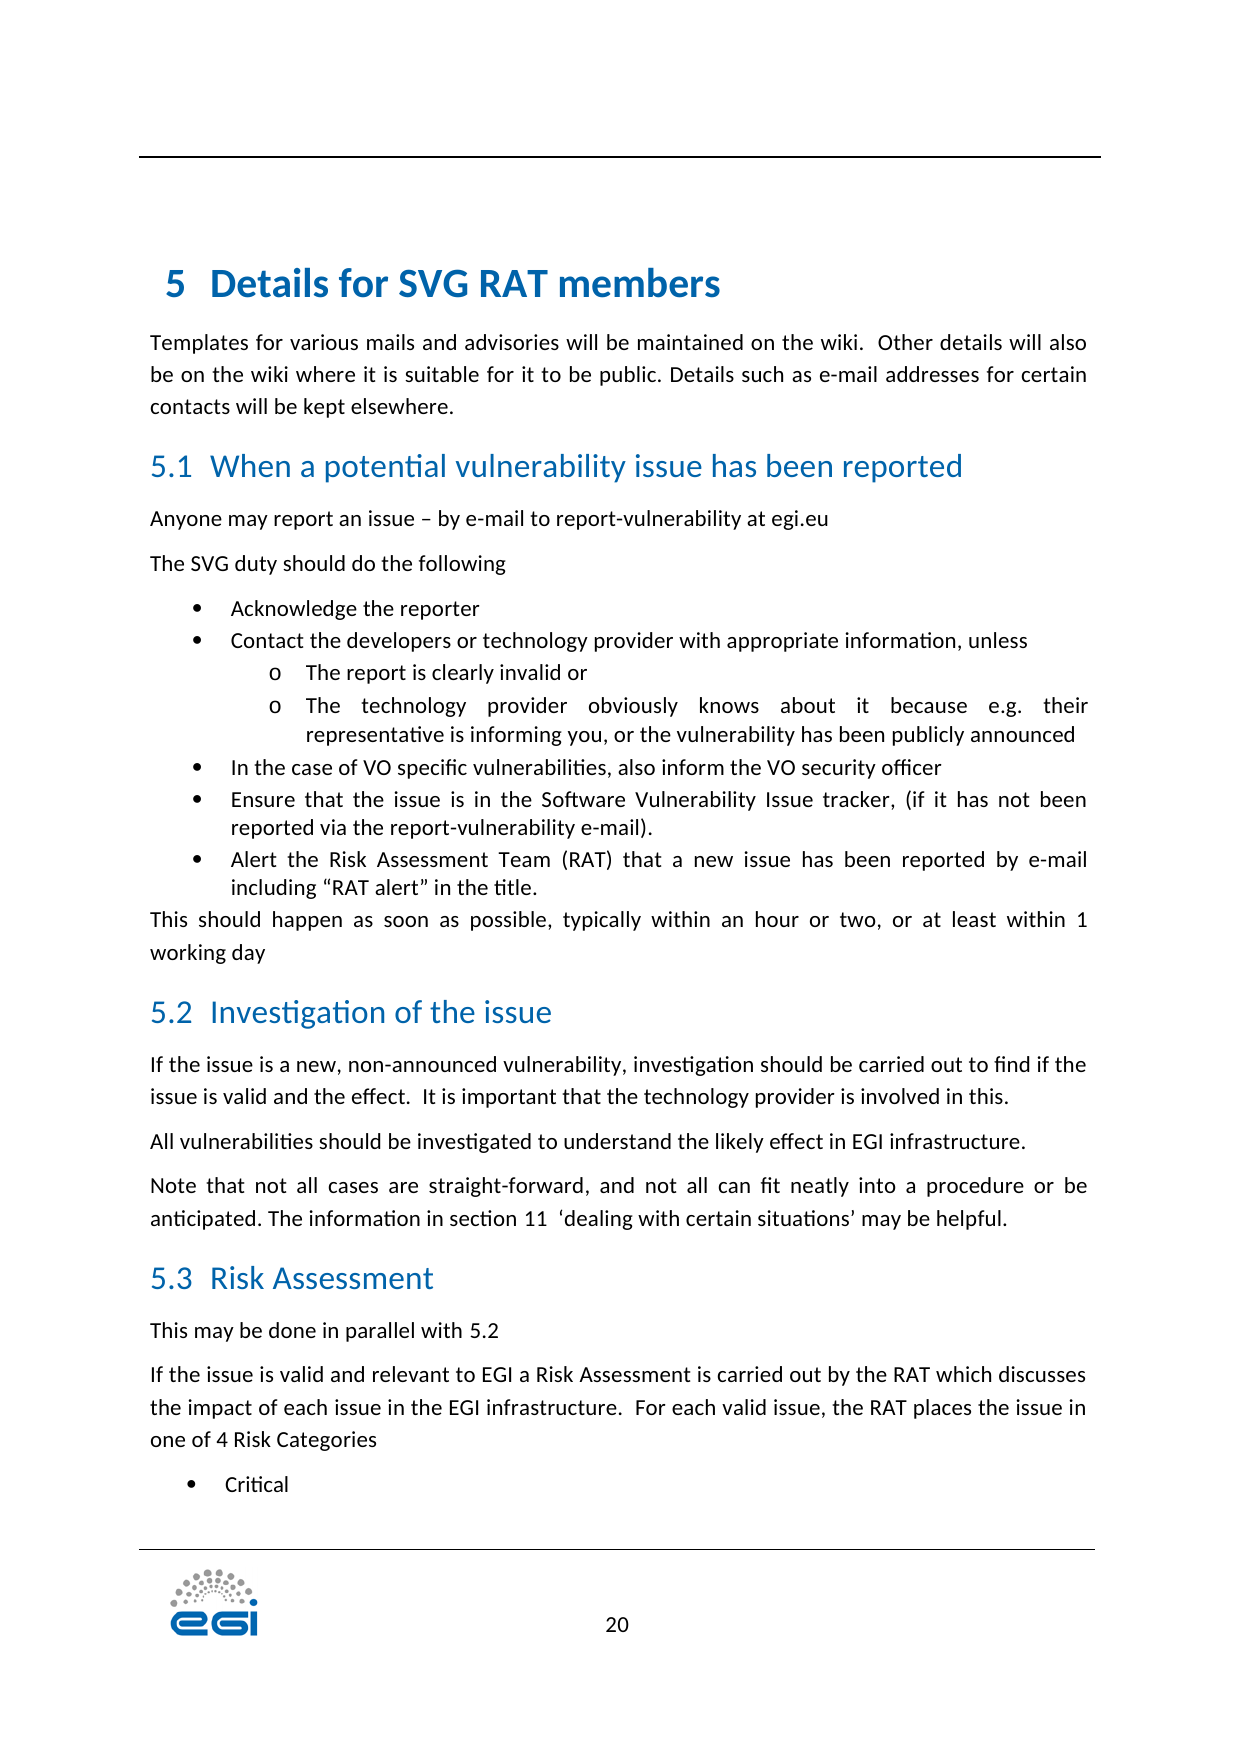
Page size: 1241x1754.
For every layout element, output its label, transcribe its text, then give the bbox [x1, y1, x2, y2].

text This may be done in parallel with 5.2 [150, 1316, 1090, 1344]
list The report is clearly invalid or [268, 658, 1090, 687]
list Critical [187, 1470, 1090, 1498]
text This should happen as soon as possible, typically within an hour or two, or at least within 1 working day [150, 905, 1090, 966]
list Contact the developers or technology provider with appropriate information, unless [193, 626, 1090, 654]
list Acknowledge the reporter [193, 594, 1090, 622]
text All vulnerabilities should be investigated to understand the likely effect in EGI infrastructure. [150, 1127, 1090, 1155]
subtitle Risk Assessment [150, 1257, 1090, 1297]
picture [150, 1567, 276, 1638]
text If the issue is a new, non-announced vulnerability, investigation should be carried out to find if the issue is valid and the effect. It is important that the technology provider is involved in this. [150, 1050, 1090, 1110]
subtitle When a potential vulnerability issue has been reported [150, 445, 1090, 486]
text Note that not all cases are straight-forward, and not all can fit neatly into a procedure or be anticipated. The information in section 11 ‘dealing with certain situations’ may be helpful. [150, 1171, 1090, 1232]
text If the issue is valid and relevant to EGI a Risk Assessment is carried out by the RAT which discusses the impact of each issue in the EGI infrastructure. For each valid issue, the RAT places the issue in one of 4 Risk Categories [150, 1361, 1090, 1453]
text Templates for various mails and advisories will be maintained on the wiki. Other details will also be on the wiki where it is suitable for it to be public. Details such as e-mail addresses for certain contacts will be kept elsewhere. [150, 328, 1090, 420]
list The technology provider obviously knows about it because e.g. their representative is informing you, or the vulnerability has been publicly announced [268, 691, 1090, 749]
subtitle Investigation of the issue [150, 991, 1090, 1031]
list In the case of VO specific vulnerabilities, also inform the VO security officer [193, 753, 1090, 781]
text The SVG duty should do the following [150, 549, 1090, 577]
list Ensure that the issue is in the Software Vulnerability Issue tracker, (if it has not been reported via the report-vulnerability e-mail). [193, 785, 1090, 841]
list Alert the Risk Assessment Team (RAT) that a new issue has been reported by e-mail including “RAT alert” in the title. [193, 845, 1090, 901]
subtitle Details for SVG RAT members [165, 257, 1090, 308]
text Anyone may report an issue – by e-mail to report-vulnerability at egi.eu [150, 504, 1090, 532]
